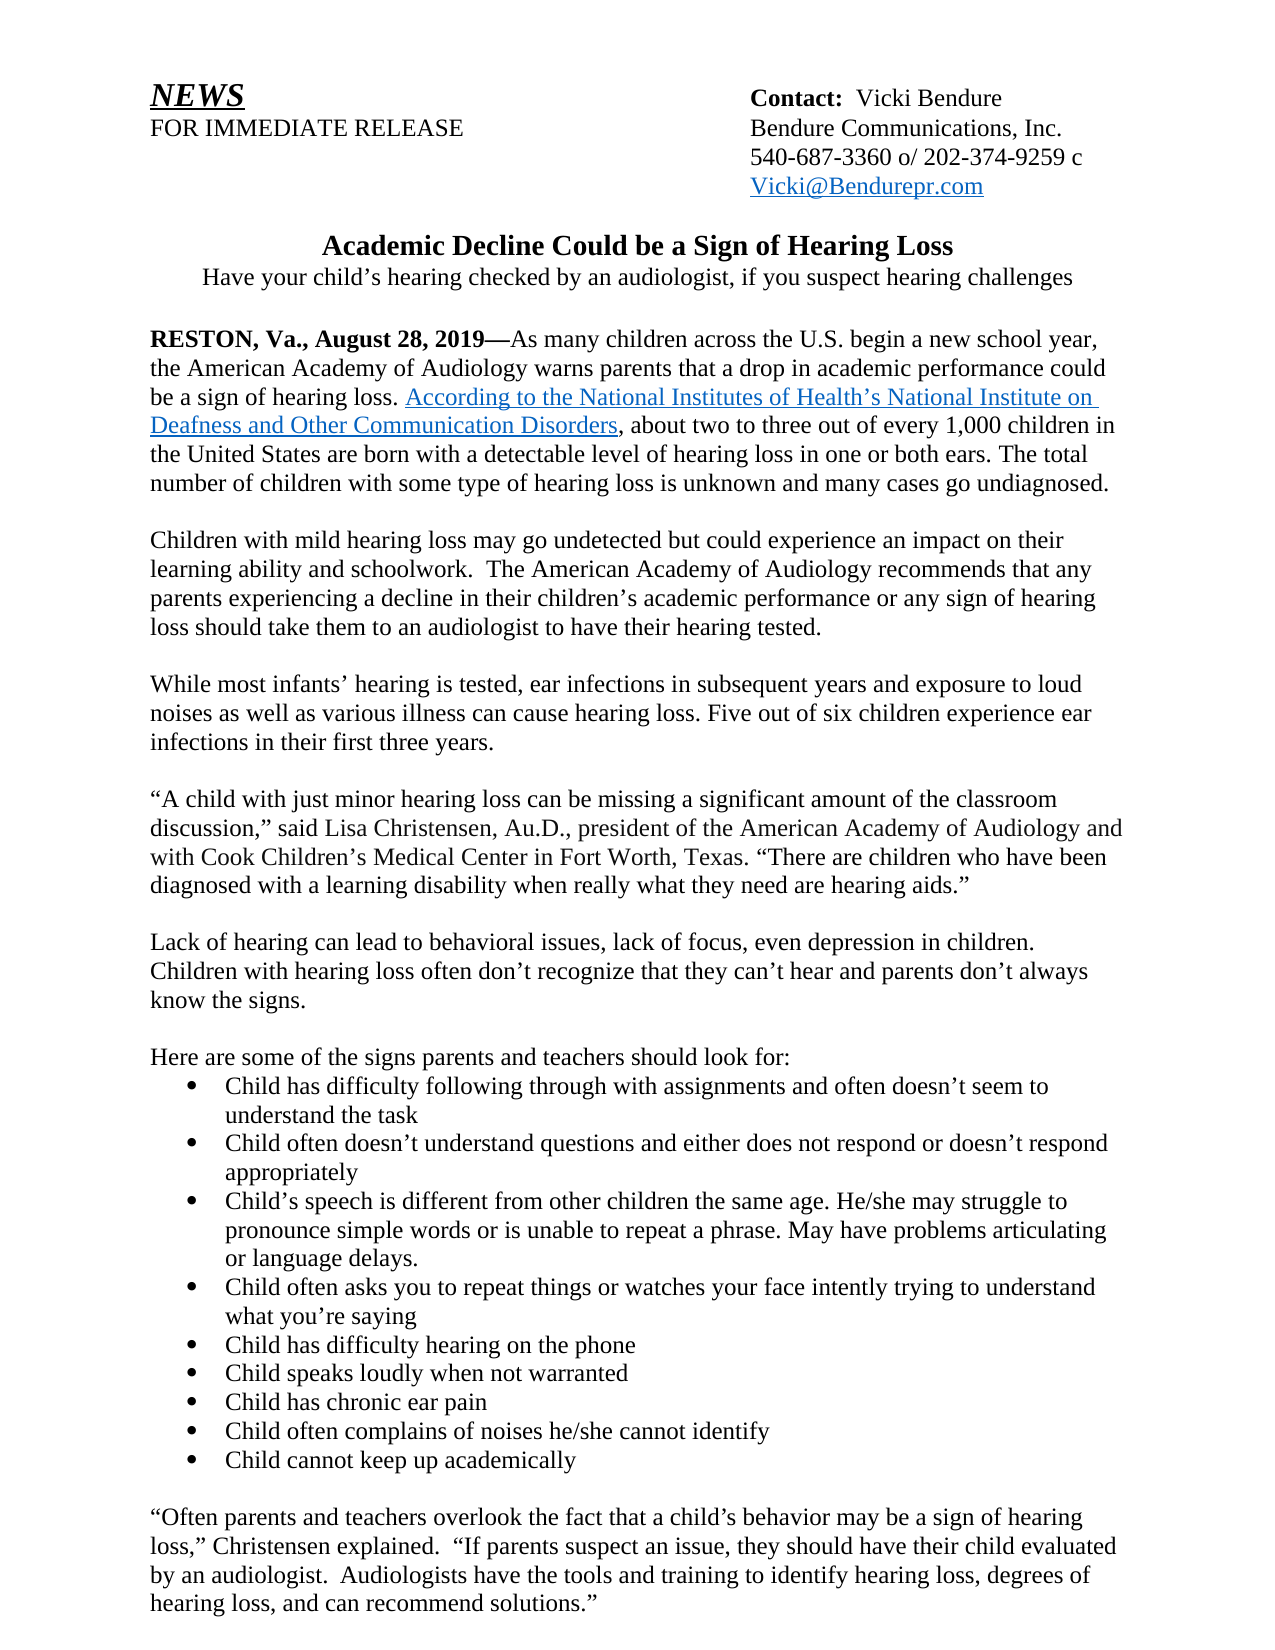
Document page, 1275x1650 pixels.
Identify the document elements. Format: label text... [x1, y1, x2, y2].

text Vicki@Bendurepr.com [150, 171, 1125, 199]
list Child often complains of noises he/she cannot identify [187, 1416, 1125, 1445]
list understand the task [225, 1100, 1125, 1128]
text Here are some of the signs parents and teachers should look for: [150, 1042, 1125, 1071]
list Child has difficulty following through with assignments and often doesn’t seem to [187, 1071, 1125, 1100]
list Child speaks loudly when not warranted [187, 1358, 1125, 1387]
list Child cannot keep up academically [187, 1445, 1125, 1473]
text Lack of hearing can lead to behavioral issues, lack of focus, even depression in children. Children with hearing loss often don’t recognize that they can’t hear and parents don’t always know the signs. [150, 927, 1125, 1013]
text While most infants’ hearing is tested, ear infections in subsequent years and exposure to loud noises as well as various illness can cause hearing loss. Five out of six children experience ear infections in their first three years. [150, 669, 1125, 755]
text Have your child’s hearing checked by an audiologist, if you suspect hearing challenges [150, 262, 1125, 291]
list Child has chronic ear pain [187, 1387, 1125, 1416]
text Children with mild hearing loss may go undetected but could experience an impact on their learning ability and schoolwork. The American Academy of Audiology recommends that any parents experiencing a decline in their children’s academic performance or any sign of hearing loss should take them to an audiologist to have their hearing tested. [822, 525, 1125, 640]
text FOR IMMEDIATE RELEASE Bendure Communications, Inc. [150, 113, 1125, 142]
text “A child with just minor hearing loss can be missing a significant amount of the classroom discussion,” said Lisa Christensen, Au.D., president of the American Academy of Audiology and with Cook Children’s Medical Center in Fort Worth, Texas. “There are children who have been diagnosed with a learning disability when really what they need are hearing aids.” [150, 784, 1125, 899]
list Child often asks you to repeat things or watches your face intently trying to understand what you’re saying [187, 1272, 1125, 1330]
subtitle “Often parents and teachers overlook the fact that a child’s behavior may be a sign of hearing loss,” Christensen explained. “If parents suspect an issue, they should have their child evaluated by an audiologist. Audiologists have the tools and training to identify hearing loss, degrees of hearing loss, and can recommend solutions.” [150, 1502, 1125, 1617]
list Child has difficulty hearing on the phone [187, 1330, 1125, 1358]
list Child’s speech is different from other children the same age. He/she may struggle to pronounce simple words or is unable to repeat a phrase. May have problems articulating or language delays. [187, 1186, 1125, 1272]
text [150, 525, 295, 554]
text Academic Decline Could be a Sign of Hearing Loss [150, 228, 1125, 262]
list Child often doesn’t understand questions and either does not respond or doesn’t respond appropriately [187, 1128, 1125, 1186]
text 540-687-3360 o/ 202-374-9259 c [150, 142, 1125, 171]
text NEWS Contact: Vicki Bendure [150, 75, 1125, 113]
text RESTON, Va., August 28, 2019—As many children across the U.S. begin a new school year, the American Academy of Audiology warns parents that a drop in academic performance could be a sign of hearing loss. According to the National Institutes of Health’s National Institute on Deafness and Other Communication Disorders, about two to three out of every 1,000 children in the United States are born with a detectable level of hearing loss in one or both ears. The total number of children with some type of hearing loss is unknown and many cases go undiagnosed. [150, 324, 1125, 497]
